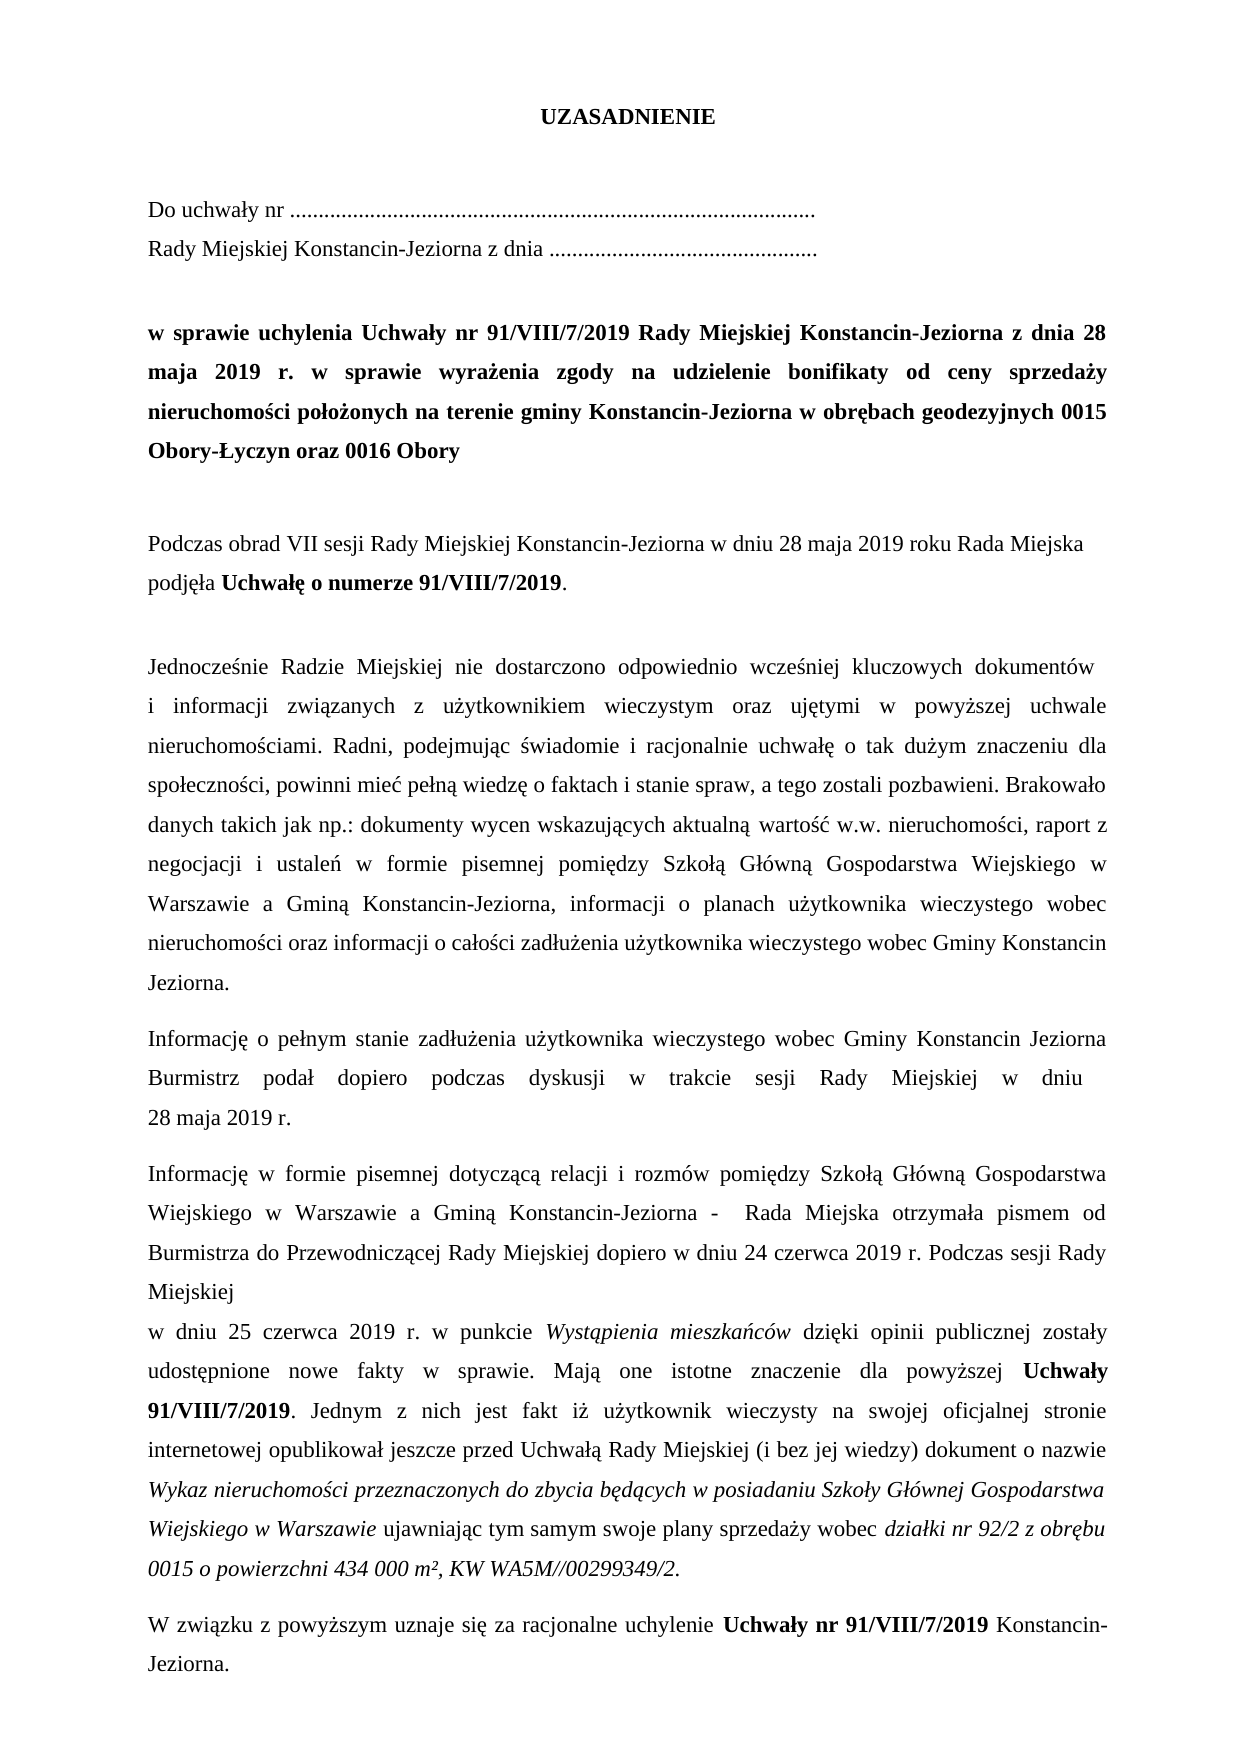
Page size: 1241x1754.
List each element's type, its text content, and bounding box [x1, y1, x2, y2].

text Rady Miejskiej Konstancin-Jeziorna z dnia ............................................... [148, 235, 1108, 304]
text W związku z powyższym uznaje się za racjonalne uchylenie Uchwały nr 91/VIII/7/2019 Konstancin-Jeziorna. [148, 1611, 1108, 1677]
text Do uchwały nr ............................................................................................ [148, 196, 1108, 222]
text Informację w formie pisemnej dotyczącą relacji i rozmów pomiędzy Szkołą Główną Gospodarstwa Wiejskiego w Warszawie a Gminą Konstancin-Jeziorna - Rada Miejska otrzymała pismem od Burmistrza do Przewodniczącej Rady Miejskiej dopiero w dniu 24 czerwca 2019 r. Podczas sesji Rady Miejskiej w dniu 25 czerwca 2019 r. w punkcie Wystąpienia mieszkańców dzięki opinii publicznej zostały udostępnione nowe fakty w sprawie. Mają one istotne znaczenie dla powyższej Uchwały 91/VIII/7/2019. Jednym z nich jest fakt iż użytkownik wieczysty na swojej oficjalnej stronie internetowej opublikował jeszcze przed Uchwałą Rady Miejskiej (i bez jej wiedzy) dokument o nazwie Wykaz nieruchomości przeznaczonych do zbycia będących w posiadaniu Szkoły Głównej Gospodarstwa Wiejskiego w Warszawie ujawniając tym samym swoje plany sprzedaży wobec działki nr 92/2 z obrębu 0015 o powierzchni 434 000 m², KW WA5M//00299349/2. [148, 1160, 1108, 1581]
text UZASADNIENIE [148, 103, 1108, 130]
text Informację o pełnym stanie zadłużenia użytkownika wieczystego wobec Gminy Konstancin Jeziorna Burmistrz podał dopiero podczas dyskusji w trakcie sesji Rady Miejskiej w dniu 28 maja 2019 r. [148, 1025, 1108, 1130]
text Podczas obrad VII sesji Rady Miejskiej Konstancin-Jeziorna w dniu 28 maja 2019 roku Rada Miejska podjęła Uchwałę o numerze 91/VIII/7/2019. [148, 529, 1108, 638]
text w sprawie uchylenia Uchwały nr 91/VIII/7/2019 Rady Miejskiej Konstancin-Jeziorna z dnia 28 maja 2019 r. w sprawie wyrażenia zgody na udzielenie bonifikaty od ceny sprzedaży nieruchomości położonych na terenie gminy Konstancin-Jeziorna w obrębach geodezyjnych 0015 Obory-Łyczyn oraz 0016 Obory [148, 319, 1108, 464]
text Jednocześnie Radzie Miejskiej nie dostarczono odpowiednio wcześniej kluczowych dokumentów i informacji związanych z użytkownikiem wieczystym oraz ujętymi w powyższej uchwale nieruchomościami. Radni, podejmując świadomie i racjonalnie uchwałę o tak dużym znaczeniu dla społeczności, powinni mieć pełną wiedzę o faktach i stanie spraw, a tego zostali pozbawieni. Brakowało danych takich jak np.: dokumenty wycen wskazujących aktualną wartość w.w. nieruchomości, raport z negocjacji i ustaleń w formie pisemnej pomiędzy Szkołą Główną Gospodarstwa Wiejskiego w Warszawie a Gminą Konstancin-Jeziorna, informacji o planach użytkownika wieczystego wobec nieruchomości oraz informacji o całości zadłużenia użytkownika wieczystego wobec Gminy Konstancin Jeziorna. [148, 653, 1108, 995]
